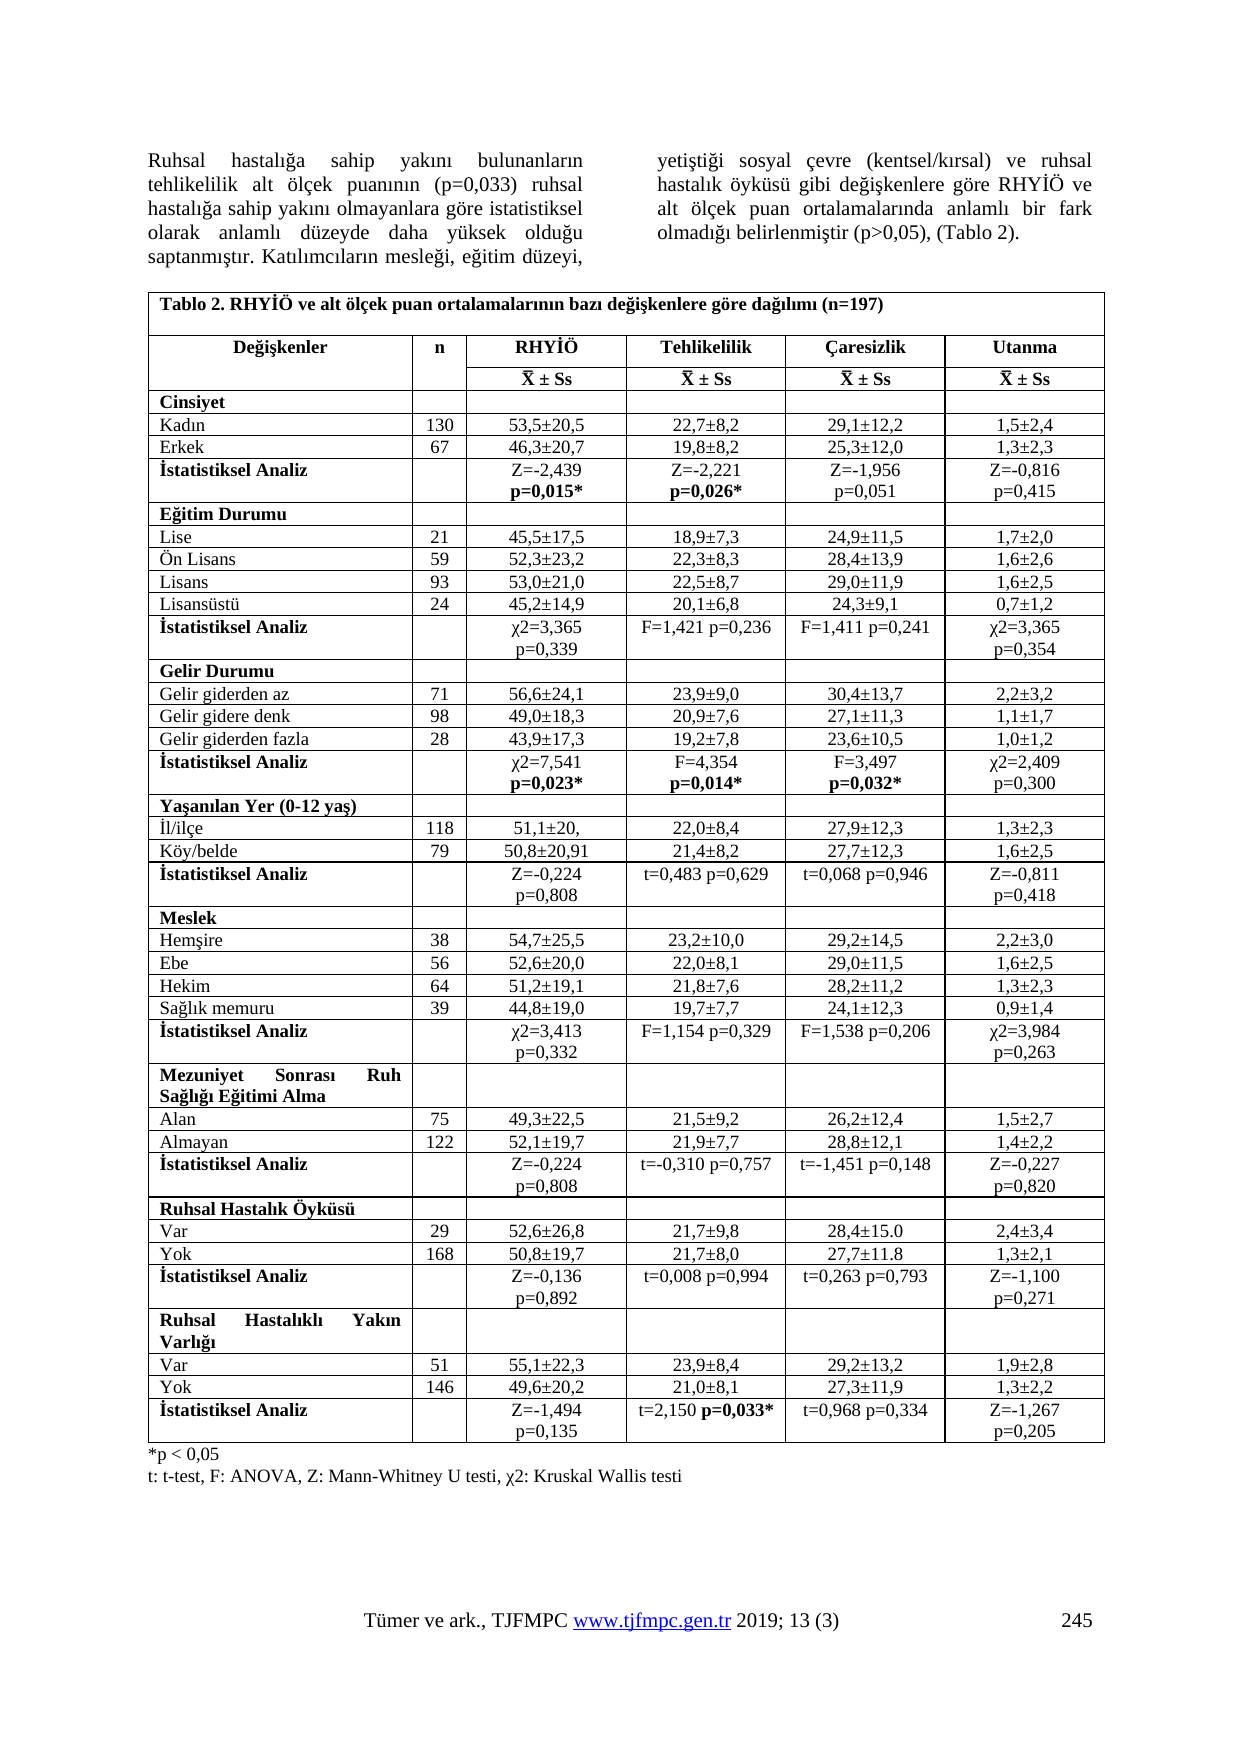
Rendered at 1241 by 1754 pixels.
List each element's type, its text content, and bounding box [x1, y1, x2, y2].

table_cell 75 [413, 1108, 466, 1129]
table_cell 1,9±2,8 [946, 1354, 1104, 1375]
table_cell 59 [413, 548, 466, 570]
table_cell Var [149, 1220, 412, 1242]
table_cell 21,0±8,1 [627, 1376, 785, 1398]
table_cell İstatistiksel Analiz [149, 1153, 412, 1196]
table_cell 1,1±1,7 [946, 705, 1104, 727]
table_cell 1,7±2,0 [946, 526, 1104, 547]
table_cell Yok [149, 1243, 412, 1264]
table_cell 1,0±1,2 [946, 728, 1104, 749]
table_cell 20,9±7,6 [627, 705, 785, 727]
table_cell t=0,968 p=0,334 [786, 1399, 944, 1442]
table_cell İstatistiksel Analiz [149, 1399, 412, 1442]
table_cell [413, 1064, 466, 1107]
table_cell 2,4±3,4 [946, 1220, 1104, 1242]
table_cell [786, 795, 944, 816]
table_cell 1,6±2,5 [946, 952, 1104, 973]
table_cell Utanma [946, 336, 1104, 367]
table_cell 21,7±8,0 [627, 1243, 785, 1264]
text t: t-test, F: ANOVA, Z: Mann-Whitney U testi, χ2: Kruskal Wallis testi [148, 1464, 1093, 1486]
table_cell [946, 391, 1104, 412]
table_cell Lisansüstü [149, 593, 412, 615]
table_cell χ2=3,365 p=0,339 [467, 616, 626, 659]
table_cell t=0,483 p=0,629 [627, 863, 785, 906]
table_cell 49,6±20,2 [467, 1376, 626, 1398]
table_cell Z=-2,439 p=0,015* [467, 459, 626, 502]
table_cell 130 [413, 414, 466, 435]
table_cell 29,0±11,5 [786, 952, 944, 973]
table_cell Ruhsal Hastalıklı Yakın Varlığı [149, 1309, 412, 1352]
table_cell 28,4±15.0 [786, 1220, 944, 1242]
table_cell 19,8±8,2 [627, 436, 785, 458]
table_cell 1,3±2,3 [946, 975, 1104, 996]
table_cell [413, 1153, 466, 1196]
table_cell [467, 1309, 626, 1352]
table_cell 27,7±11.8 [786, 1243, 944, 1264]
table_cell 55,1±22,3 [467, 1354, 626, 1375]
table_cell 56 [413, 952, 466, 973]
table_cell 29 [413, 1220, 466, 1242]
table_cell [946, 1064, 1104, 1107]
table_cell 23,9±8,4 [627, 1354, 785, 1375]
table_cell χ2=7,541 p=0,023* [467, 751, 626, 794]
table_cell [627, 391, 785, 412]
table_cell Z=-0,224 p=0,808 [467, 1153, 626, 1196]
table_cell Yok [149, 1376, 412, 1398]
table_cell 28 [413, 728, 466, 749]
table_cell 1,5±2,4 [946, 414, 1104, 435]
table_cell [946, 795, 1104, 816]
table_cell 1,3±2,3 [946, 436, 1104, 458]
table_cell F=1,421 p=0,236 [627, 616, 785, 659]
table_cell [467, 503, 626, 524]
table_cell [786, 503, 944, 524]
table_cell Değişkenler [149, 336, 412, 390]
table_cell 0,9±1,4 [946, 997, 1104, 1019]
table_cell [946, 1198, 1104, 1219]
table_cell F=3,497 p=0,032* [786, 751, 944, 794]
table_cell [786, 907, 944, 928]
table_cell [946, 1309, 1104, 1352]
table_cell 23,9±9,0 [627, 683, 785, 704]
table_cell İstatistiksel Analiz [149, 1265, 412, 1308]
table_cell [467, 795, 626, 816]
table_cell [786, 391, 944, 412]
table_cell 22,7±8,2 [627, 414, 785, 435]
table_cell 46,3±20,7 [467, 436, 626, 458]
table_cell Gelir Durumu [149, 660, 412, 682]
table_cell 53,5±20,5 [467, 414, 626, 435]
table_cell Almayan [149, 1131, 412, 1152]
table_cell [946, 907, 1104, 928]
table_cell χ2=2,409 p=0,300 [946, 751, 1104, 794]
table_cell 122 [413, 1131, 466, 1152]
table_cell 1,3±2,2 [946, 1376, 1104, 1398]
table_cell [627, 795, 785, 816]
table_cell 98 [413, 705, 466, 727]
table_cell 27,3±11,9 [786, 1376, 944, 1398]
table_cell 39 [413, 997, 466, 1019]
table_cell Z=-1,956 p=0,051 [786, 459, 944, 502]
table_cell [467, 391, 626, 412]
table_cell X̅ ± Ss [627, 368, 785, 390]
table_cell Z=-1,267 p=0,205 [946, 1399, 1104, 1442]
table_cell 20,1±6,8 [627, 593, 785, 615]
table_cell Z=-0,136 p=0,892 [467, 1265, 626, 1308]
table_cell X̅ ± Ss [946, 368, 1104, 390]
table_cell 52,3±23,2 [467, 548, 626, 570]
table_cell 22,0±8,4 [627, 817, 785, 839]
table_cell 56,6±24,1 [467, 683, 626, 704]
table_cell 64 [413, 975, 466, 996]
table_cell 22,0±8,1 [627, 952, 785, 973]
table_cell [413, 660, 466, 682]
table_cell F=1,411 p=0,241 [786, 616, 944, 659]
table_cell Z=-1,494 p=0,135 [467, 1399, 626, 1442]
table_cell Ön Lisans [149, 548, 412, 570]
table_cell 1,6±2,5 [946, 571, 1104, 592]
table_cell Çaresizlik [786, 336, 944, 367]
table_cell 27,7±12,3 [786, 840, 944, 861]
table_cell Hemşire [149, 929, 412, 951]
table_cell [413, 459, 466, 502]
table_cell t=-0,310 p=0,757 [627, 1153, 785, 1196]
table_cell Ebe [149, 952, 412, 973]
table_cell Gelir gidere denk [149, 705, 412, 727]
table_cell 29,2±13,2 [786, 1354, 944, 1375]
table_cell Z=-0,227 p=0,820 [946, 1153, 1104, 1196]
table_cell 19,7±7,7 [627, 997, 785, 1019]
table_cell t=2,150 p=0,033* [627, 1399, 785, 1442]
table_cell [946, 660, 1104, 682]
table_cell X̅ ± Ss [467, 368, 626, 390]
table_cell [786, 1064, 944, 1107]
table_cell 45,2±14,9 [467, 593, 626, 615]
table_cell [467, 907, 626, 928]
table_cell [627, 1064, 785, 1107]
table_cell [413, 1309, 466, 1352]
table_cell 1,3±2,1 [946, 1243, 1104, 1264]
table_cell 21,7±9,8 [627, 1220, 785, 1242]
table_cell [413, 616, 466, 659]
table_cell 51,1±20, [467, 817, 626, 839]
table_cell 29,0±11,9 [786, 571, 944, 592]
table_cell t=-1,451 p=0,148 [786, 1153, 944, 1196]
table_cell Tehlikelilik [627, 336, 785, 367]
table_cell 1,6±2,6 [946, 548, 1104, 570]
table_cell F=4,354 p=0,014* [627, 751, 785, 794]
table_cell 28,8±12,1 [786, 1131, 944, 1152]
table_cell 23,2±10,0 [627, 929, 785, 951]
table_cell χ2=3,365 p=0,354 [946, 616, 1104, 659]
table_cell 44,8±19,0 [467, 997, 626, 1019]
table_cell 24,1±12,3 [786, 997, 944, 1019]
table_cell Kadın [149, 414, 412, 435]
table_cell t=0,008 p=0,994 [627, 1265, 785, 1308]
table_cell 24,3±9,1 [786, 593, 944, 615]
table_cell [786, 1309, 944, 1352]
table_cell [786, 1198, 944, 1219]
table_cell Hekim [149, 975, 412, 996]
table_cell χ2=3,413 p=0,332 [467, 1020, 626, 1063]
table_cell 51 [413, 1354, 466, 1375]
table_cell 27,1±11,3 [786, 705, 944, 727]
table_cell 1,4±2,2 [946, 1131, 1104, 1152]
table_cell [467, 1198, 626, 1219]
table_cell [413, 503, 466, 524]
table_cell Meslek [149, 907, 412, 928]
table_cell İstatistiksel Analiz [149, 751, 412, 794]
table_cell F=1,154 p=0,329 [627, 1020, 785, 1063]
table_cell 52,6±20,0 [467, 952, 626, 973]
table_cell 21,5±9,2 [627, 1108, 785, 1129]
table_cell 45,5±17,5 [467, 526, 626, 547]
table_cell Z=-0,811 p=0,418 [946, 863, 1104, 906]
table_cell İstatistiksel Analiz [149, 1020, 412, 1063]
table_cell [413, 1198, 466, 1219]
table_cell RHYİÖ [467, 336, 626, 367]
table_cell İstatistiksel Analiz [149, 459, 412, 502]
table_cell Sağlık memuru [149, 997, 412, 1019]
table_header Tablo 2. RHYİÖ ve alt ölçek puan ortalamalarının bazı değişkenlere göre dağılımı (n=197) [149, 293, 1104, 335]
table_cell t=0,263 p=0,793 [786, 1265, 944, 1308]
table_cell 49,0±18,3 [467, 705, 626, 727]
table_cell [413, 795, 466, 816]
table_cell Yaşanılan Yer (0-12 yaş) [149, 795, 412, 816]
table_cell 50,8±19,7 [467, 1243, 626, 1264]
table_cell 23,6±10,5 [786, 728, 944, 749]
table_cell 50,8±20,91 [467, 840, 626, 861]
table_cell Z=-2,221 p=0,026* [627, 459, 785, 502]
table_cell Köy/belde [149, 840, 412, 861]
table_cell Erkek [149, 436, 412, 458]
table_cell 26,2±12,4 [786, 1108, 944, 1129]
table_cell 2,2±3,0 [946, 929, 1104, 951]
table_cell χ2=3,984 p=0,263 [946, 1020, 1104, 1063]
table_cell 30,4±13,7 [786, 683, 944, 704]
table_cell 25,3±12,0 [786, 436, 944, 458]
table_cell [946, 503, 1104, 524]
table_cell Ruhsal Hastalık Öyküsü [149, 1198, 412, 1219]
table_cell [413, 1020, 466, 1063]
table_cell [786, 660, 944, 682]
table_cell 79 [413, 840, 466, 861]
table_cell 1,6±2,5 [946, 840, 1104, 861]
table_cell 2,2±3,2 [946, 683, 1104, 704]
table_cell 1,3±2,3 [946, 817, 1104, 839]
table_cell 24,9±11,5 [786, 526, 944, 547]
table_cell 29,1±12,2 [786, 414, 944, 435]
table_cell X̅ ± Ss [786, 368, 944, 390]
table_cell t=0,068 p=0,946 [786, 863, 944, 906]
table_cell 43,9±17,3 [467, 728, 626, 749]
table_cell 52,1±19,7 [467, 1131, 626, 1152]
table_cell 93 [413, 571, 466, 592]
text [148, 148, 583, 268]
table_cell 21 [413, 526, 466, 547]
table_cell 168 [413, 1243, 466, 1264]
table_cell 22,3±8,3 [627, 548, 785, 570]
table_cell İstatistiksel Analiz [149, 863, 412, 906]
table_cell Var [149, 1354, 412, 1375]
table_cell F=1,538 p=0,206 [786, 1020, 944, 1063]
table_cell Z=-0,816 p=0,415 [946, 459, 1104, 502]
table_cell [467, 1064, 626, 1107]
table_cell 21,9±7,7 [627, 1131, 785, 1152]
table_cell [627, 503, 785, 524]
table_cell [413, 1265, 466, 1308]
table_cell 21,4±8,2 [627, 840, 785, 861]
table_cell Cinsiyet [149, 391, 412, 412]
table_cell Alan [149, 1108, 412, 1129]
table_cell 146 [413, 1376, 466, 1398]
table_cell [627, 907, 785, 928]
table_cell 22,5±8,7 [627, 571, 785, 592]
table_cell 1,5±2,7 [946, 1108, 1104, 1129]
table_cell 49,3±22,5 [467, 1108, 626, 1129]
table_cell 54,7±25,5 [467, 929, 626, 951]
text *p < 0,05 [148, 1443, 1093, 1464]
table_cell n [413, 336, 466, 390]
table_cell 19,2±7,8 [627, 728, 785, 749]
table_cell [627, 1309, 785, 1352]
table_cell 71 [413, 683, 466, 704]
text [657, 148, 1093, 244]
table_cell Gelir giderden az [149, 683, 412, 704]
table_cell 27,9±12,3 [786, 817, 944, 839]
table_cell İl/ilçe [149, 817, 412, 839]
table_cell 67 [413, 436, 466, 458]
table_cell 21,8±7,6 [627, 975, 785, 996]
table_cell 18,9±7,3 [627, 526, 785, 547]
table_cell Gelir giderden fazla [149, 728, 412, 749]
table_cell 118 [413, 817, 466, 839]
table_cell 52,6±26,8 [467, 1220, 626, 1242]
table_cell Eğitim Durumu [149, 503, 412, 524]
table_cell 53,0±21,0 [467, 571, 626, 592]
table_cell [627, 660, 785, 682]
table_cell 28,4±13,9 [786, 548, 944, 570]
table_cell Lisans [149, 571, 412, 592]
table_cell [413, 1399, 466, 1442]
table_cell [467, 660, 626, 682]
table_cell [627, 1198, 785, 1219]
table_cell 51,2±19,1 [467, 975, 626, 996]
table_cell Z=-1,100 p=0,271 [946, 1265, 1104, 1308]
table_cell 24 [413, 593, 466, 615]
table_cell 28,2±11,2 [786, 975, 944, 996]
table_cell Z=-0,224 p=0,808 [467, 863, 626, 906]
table_cell Mezuniyet Sonrası Ruh Sağlığı Eğitimi Alma [149, 1064, 412, 1107]
table_cell 29,2±14,5 [786, 929, 944, 951]
table_cell Lise [149, 526, 412, 547]
table_cell 0,7±1,2 [946, 593, 1104, 615]
table_cell [413, 907, 466, 928]
table_cell İstatistiksel Analiz [149, 616, 412, 659]
table_cell [413, 751, 466, 794]
table_cell [413, 391, 466, 412]
table_cell 38 [413, 929, 466, 951]
table_cell [413, 863, 466, 906]
